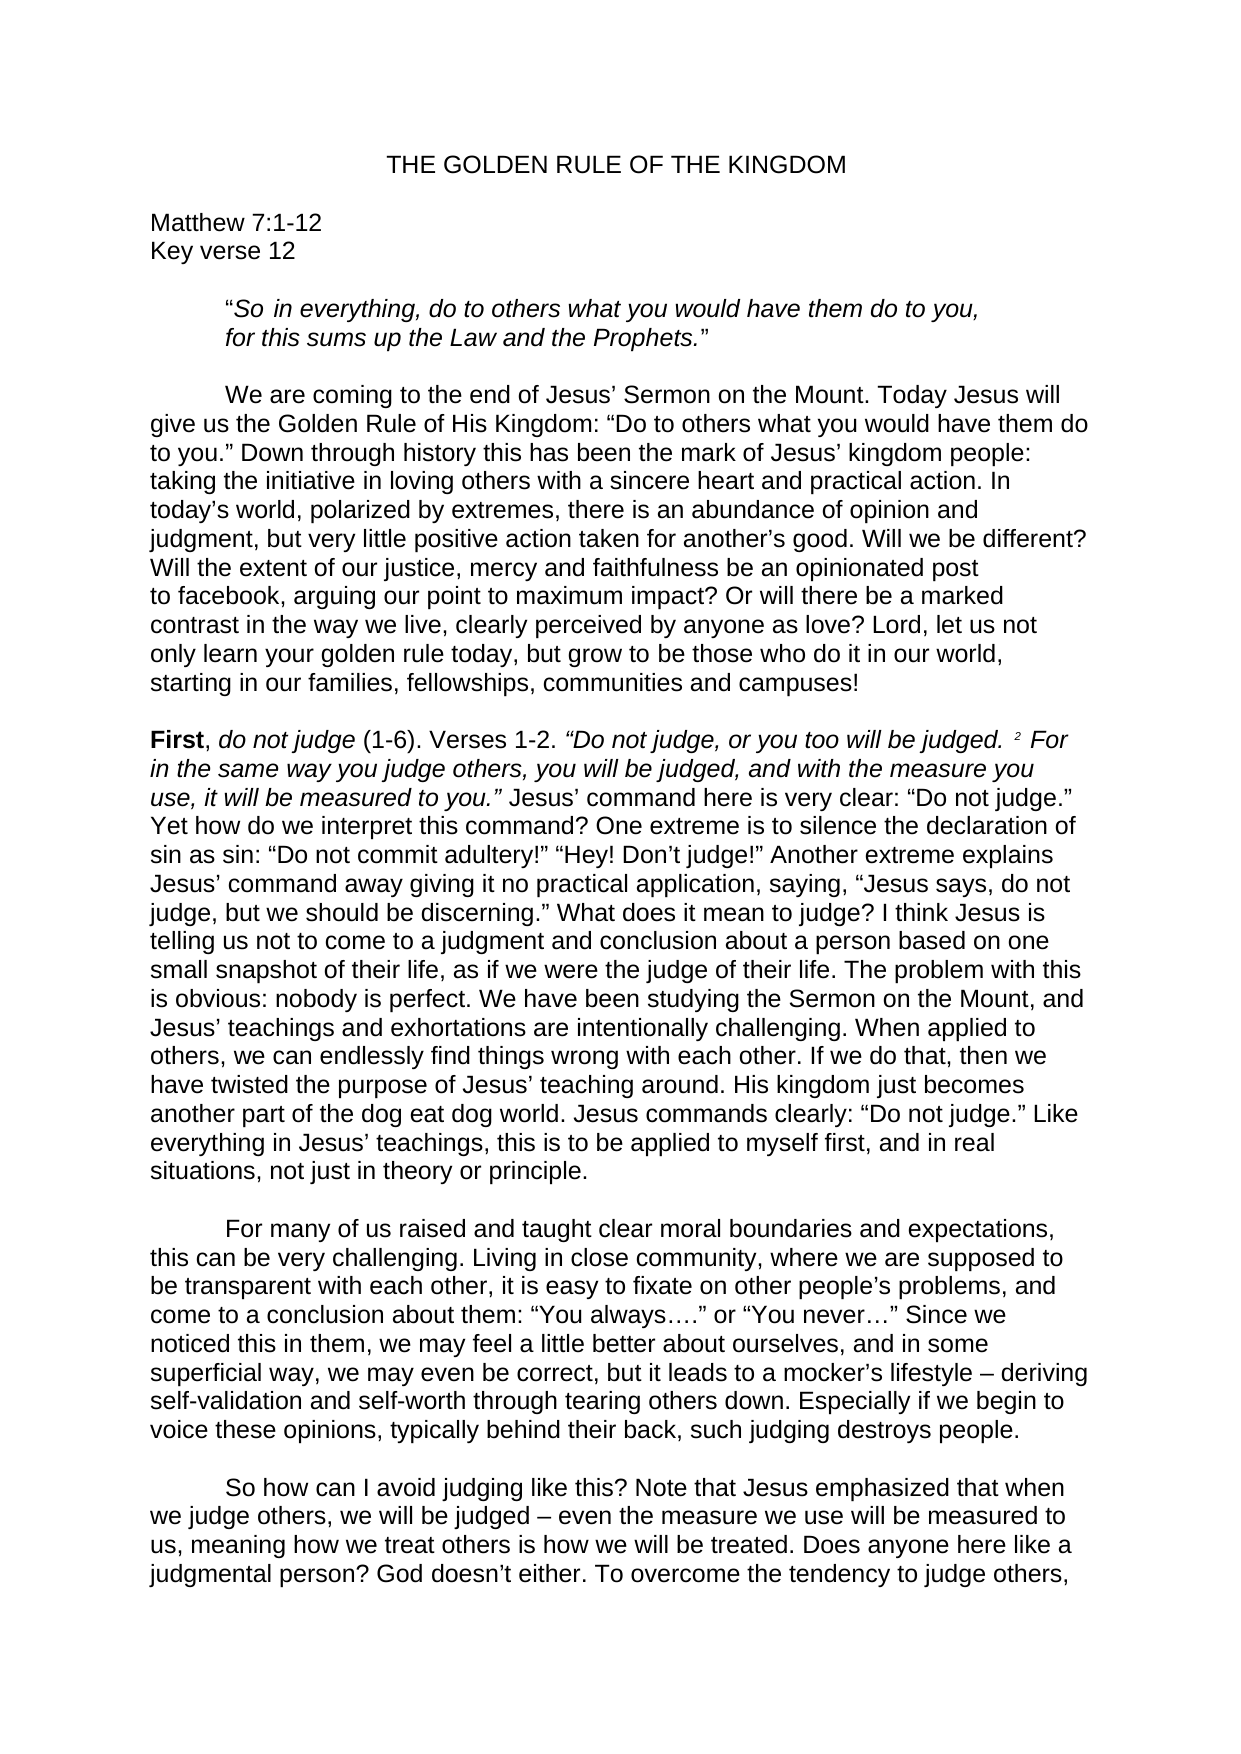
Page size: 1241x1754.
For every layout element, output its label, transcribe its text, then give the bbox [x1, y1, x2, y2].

text Key verse 12 [150, 236, 1090, 265]
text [150, 1472, 1090, 1587]
text THE GOLDEN RULE OF THE KINGDOM [150, 150, 1090, 179]
text Matthew 7:1-12 [150, 207, 1090, 236]
text First, do not judge (1-6). Verses 1-2. “Do not judge, or you too will be judged. 2 For in the same way you judge others, you will be judged, and with the measure you use, it will be measured to you.” Jesus’ command here is very clear: “Do not judge.” Yet how do we interpret this command? One extreme is to silence the declaration of sin as sin: “Do not commit adultery!” “Hey! Don’t judge!” Another extreme explains Jesus’ command away giving it no practical application, saying, “Jesus says, do not judge, but we should be discerning.” What does it mean to judge? I think Jesus is telling us not to come to a judgment and conclusion about a person based on one small snapshot of their life, as if we were the judge of their life. The problem with this is obvious: nobody is perfect. We have been studying the Sermon on the Mount, and Jesus’ teachings and exhortations are intentionally challenging. When applied to others, we can endlessly find things wrong with each other. If we do that, then we have twisted the purpose of Jesus’ teaching around. His kingdom just becomes another part of the dog eat dog world. Jesus commands clearly: “Do not judge.” Like everything in Jesus’ teachings, this is to be applied to myself first, and in real situations, not just in theory or principle. [150, 725, 1090, 1185]
text “So in everything, do to others what you would have them do to you, for this sums up the Law and the Prophets.” [225, 294, 1015, 351]
text We are coming to the end of Jesus’ Sermon on the Mount. Today Jesus will give us the Golden Rule of His Kingdom: “Do to others what you would have them do to you.” Down through history this has been the mark of Jesus’ kingdom people: taking the initiative in loving others with a sincere heart and practical action. In today’s world, polarized by extremes, there is an abundance of opinion and judgment, but very little positive action taken for another’s good. Will we be different? Will the extent of our justice, mercy and faithfulness be an opinionated post to facebook, arguing our point to maximum impact? Or will there be a marked contrast in the way we live, clearly perceived by anyone as love? Lord, let us not only learn your golden rule today, but grow to be those who do it in our world, starting in our families, fellowships, communities and campuses! [150, 380, 1090, 696]
text For many of us raised and taught clear moral boundaries and expectations, this can be very challenging. Living in close community, where we are supposed to be transparent with each other, it is easy to fixate on other people’s problems, and come to a conclusion about them: “You always….” or “You never…” Since we noticed this in them, we may feel a little better about ourselves, and in some superficial way, we may even be correct, but it leads to a mocker’s lifestyle – deriving self-validation and self-worth through tearing others down. Especially if we begin to voice these opinions, typically behind their back, such judging destroys people. [150, 1214, 1090, 1444]
